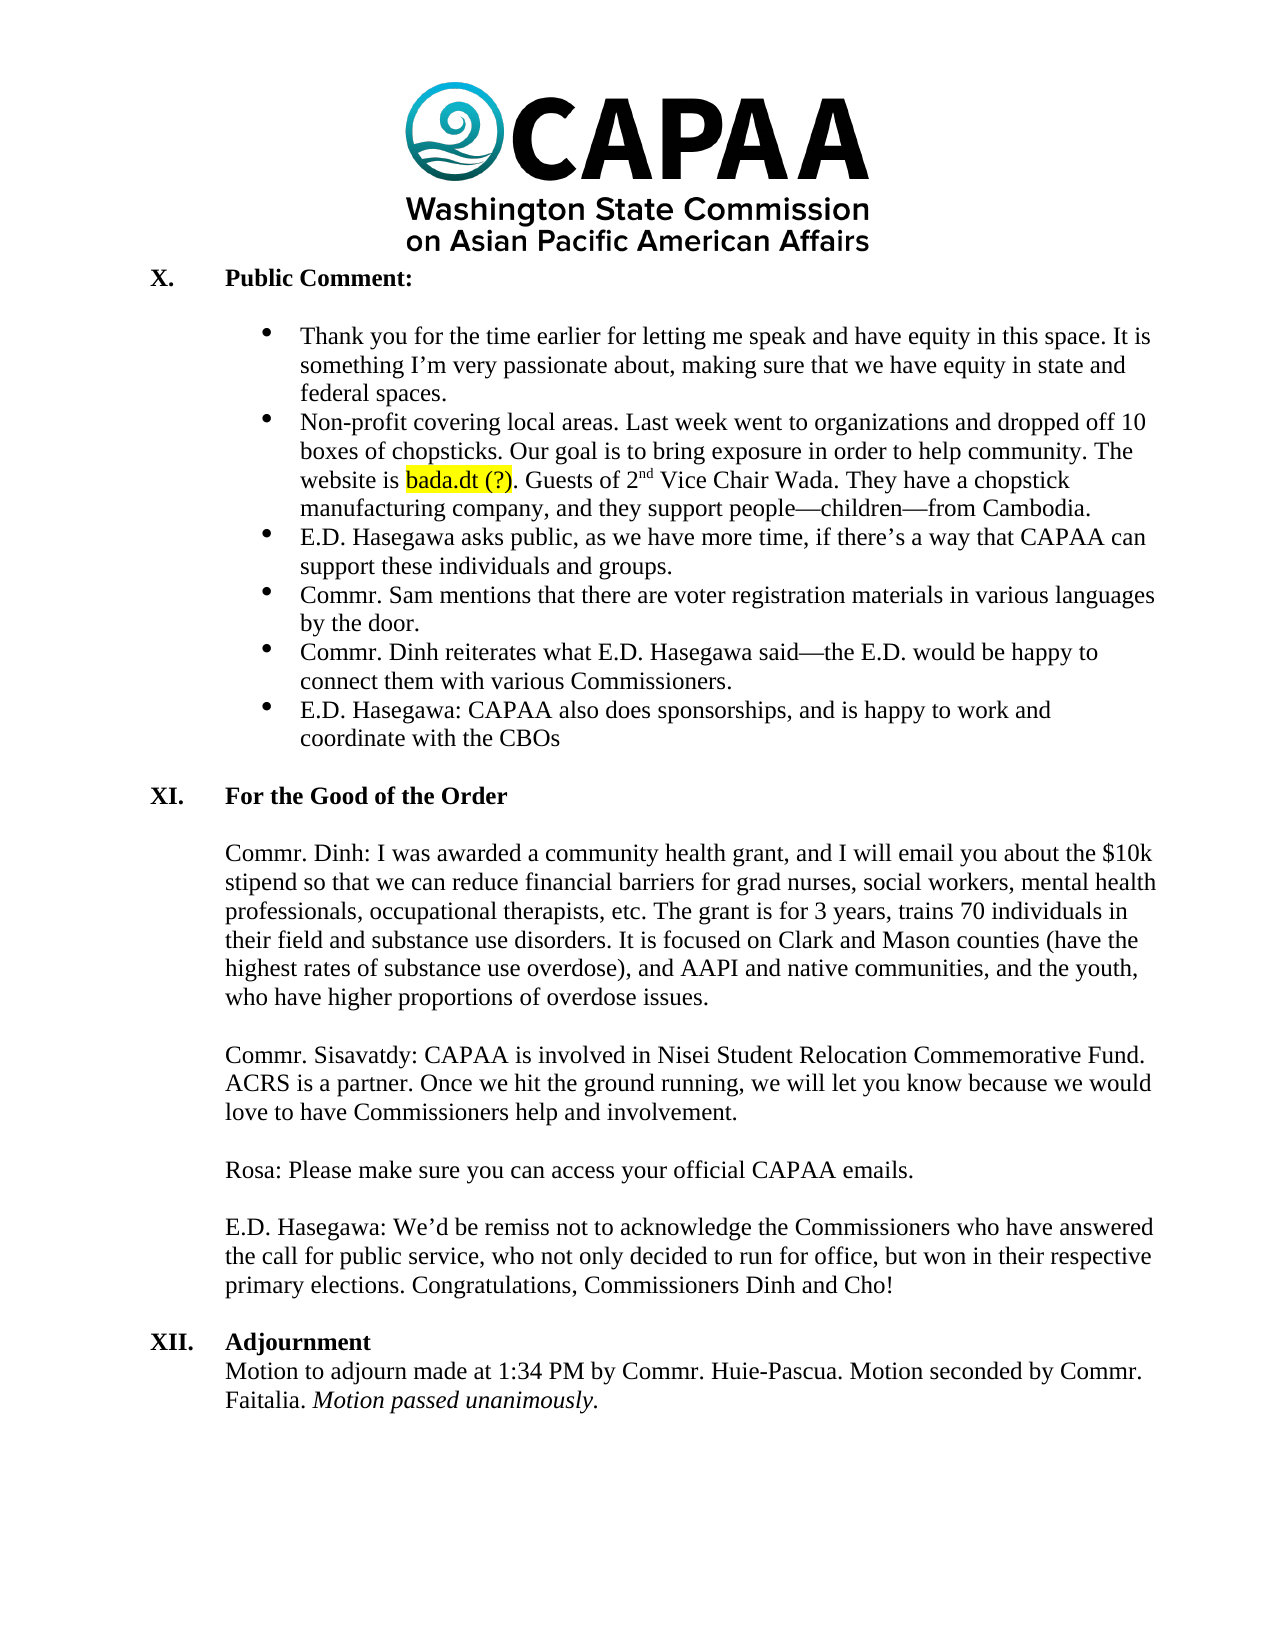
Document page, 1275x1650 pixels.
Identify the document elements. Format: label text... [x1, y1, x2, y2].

list E.D. Hasegawa: CAPAA also does sponsorships, and is happy to work and coordinate with the CBOs [262, 695, 1162, 752]
list Public Comment: [150, 263, 1162, 292]
text Motion to adjourn made at 1:34 PM by Commr. Huie-Pascua. Motion seconded by Commr. Faitalia. Motion passed unanimously. [225, 1356, 1162, 1413]
text E.D. Hasegawa: We’d be remiss not to acknowledge the Commissioners who have answered the call for public service, who not only decided to run for office, but won in their respective primary elections. Congratulations, Commissioners Dinh and Cho! [225, 1212, 1162, 1298]
list Adjournment [150, 1327, 1162, 1356]
text Rosa: Please make sure you can access your official CAPAA emails. [225, 1155, 1162, 1183]
list Commr. Dinh reiterates what E.D. Hasegawa said—the E.D. would be happy to connect them with various Commissioners. [262, 637, 1162, 695]
picture [361, 75, 914, 264]
list Non-profit covering local areas. Last week went to organizations and dropped off 10 boxes of chopsticks. Our goal is to bring exposure in order to help community. The website is bada.dt (?). Guests of 2nd Vice Chair Wada. They have a chopstick manufacturing company, and they support people—children—from Cambodia. [262, 407, 1162, 522]
list Thank you for the time earlier for letting me speak and have equity in this space. It is something I’m very passionate about, making sure that we have equity in state and federal spaces. [262, 321, 1162, 407]
text Commr. Sisavatdy: CAPAA is involved in Nisei Student Relocation Commemorative Fund. ACRS is a partner. Once we hit the ground running, we will let you know because we would love to have Commissioners help and involvement. [225, 1040, 1162, 1126]
list For the Good of the Order [150, 781, 1162, 810]
list Commr. Sam mentions that there are voter registration materials in various languages by the door. [262, 580, 1162, 637]
list E.D. Hasegawa asks public, as we have more time, if there’s a way that CAPAA can support these individuals and groups. [262, 522, 1162, 580]
text Commr. Dinh: I was awarded a community health grant, and I will email you about the $10k stipend so that we can reduce financial barriers for grad nurses, social workers, mental health professionals, occupational therapists, etc. The grant is for 3 years, trains 70 individuals in their field and substance use disorders. It is focused on Clark and Mason counties (have the highest rates of substance use overdose), and AAPI and native communities, and the youth, who have higher proportions of overdose issues. [225, 838, 1162, 1011]
